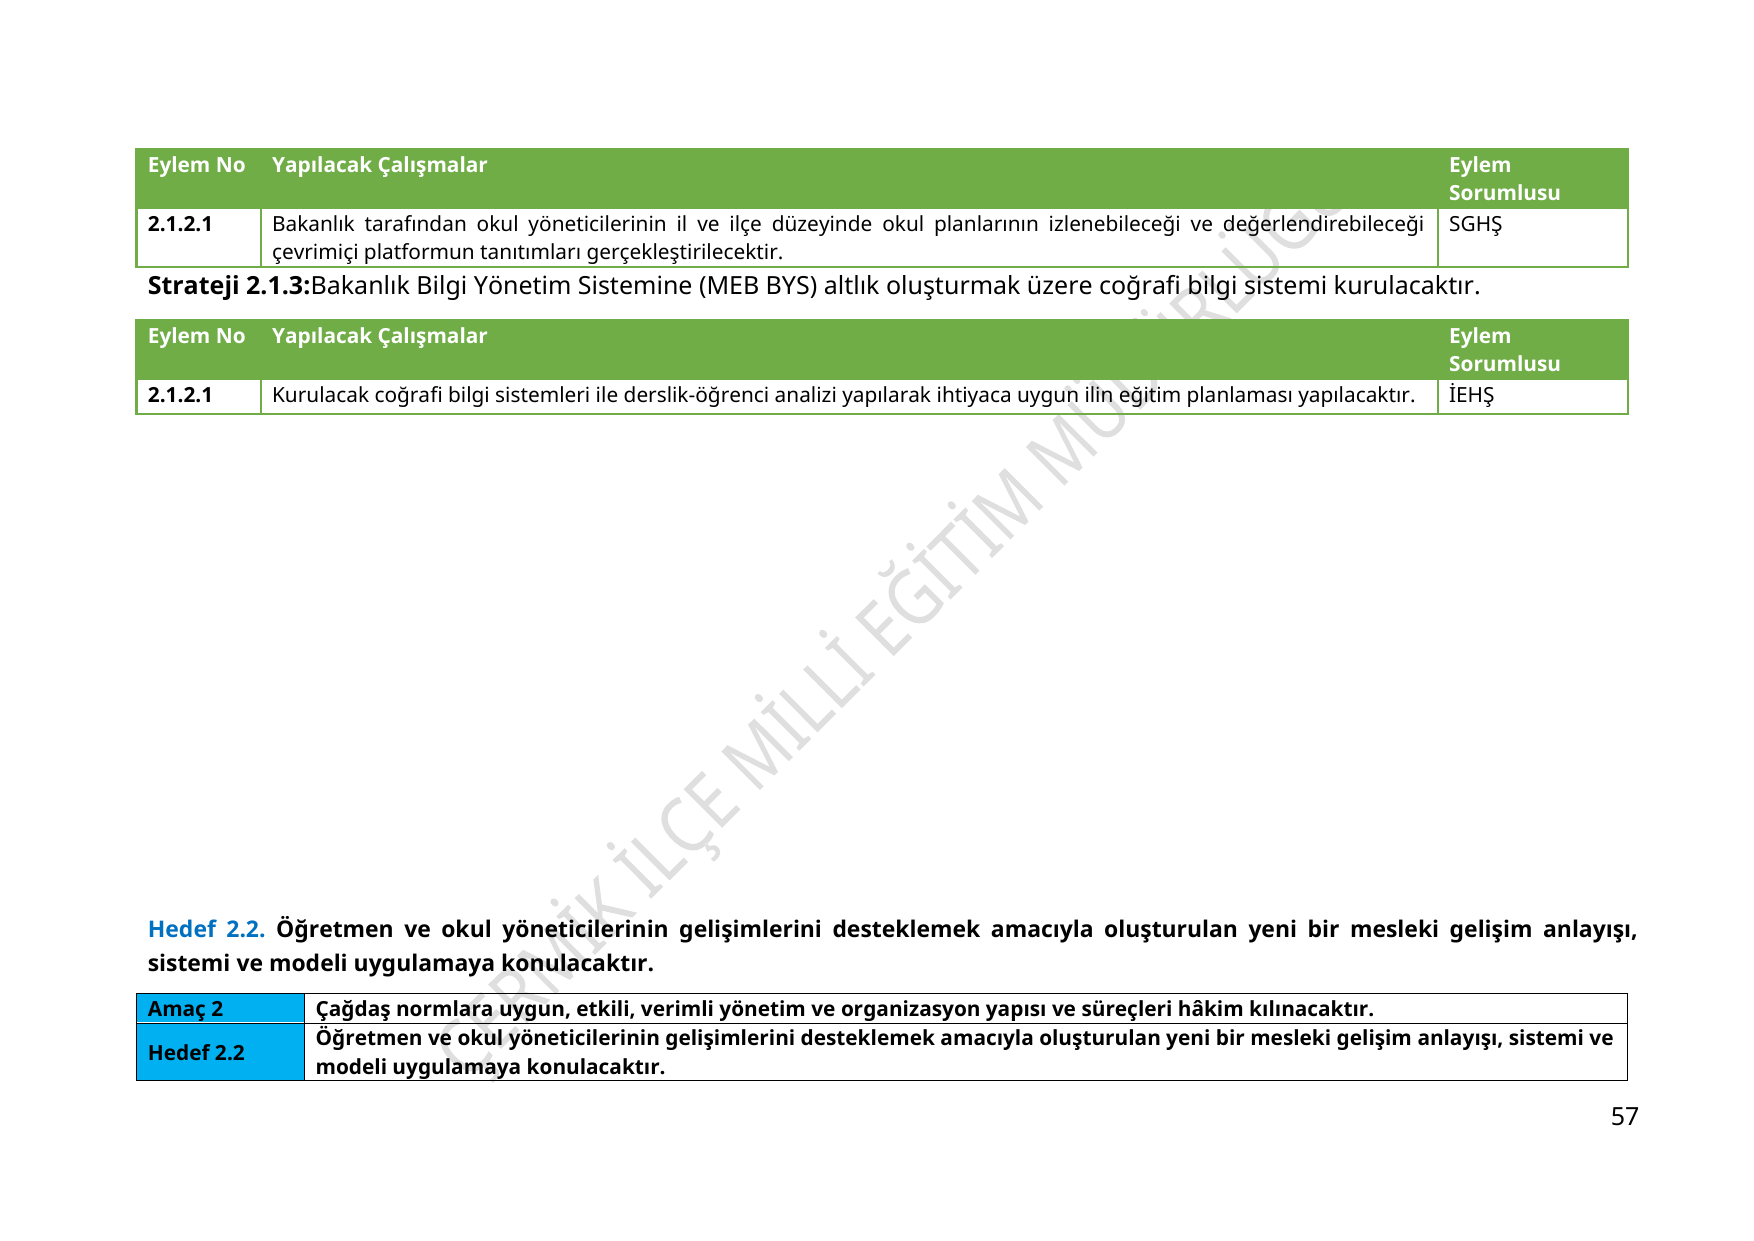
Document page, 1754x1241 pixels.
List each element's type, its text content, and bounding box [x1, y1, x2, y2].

table_cell 2.1.2.1 [138, 209, 260, 266]
text Strateji 2.1.3:Bakanlık Bilgi Yönetim Sistemine (MEB BYS) altlık oluşturmak üzere coğrafi bilgi sistemi kurulacaktır. [148, 268, 1639, 302]
table_cell İEHŞ [1439, 380, 1627, 413]
table_cell Kurulacak coğrafi bilgi sistemleri ile derslik-öğrenci analizi yapılarak ihtiyaca uygun ilin eğitim planlaması yapılacaktır. [262, 380, 1437, 413]
table_cell SGHŞ [1439, 209, 1627, 266]
table_header Yapılacak Çalışmalar [261, 150, 1438, 207]
table_cell Hedef 2.2 [137, 1024, 304, 1080]
table_cell Bakanlık tarafından okul yöneticilerinin il ve ilçe düzeyinde okul planlarının izlenebileceği ve değerlendirebileceği çevrimiçi platformun tanıtımları gerçekleştirilecektir. [262, 209, 1437, 266]
table_header Amaç 2 [137, 994, 304, 1022]
table_header Eylem Sorumlusu [1438, 150, 1627, 207]
table_cell 2.1.2.1 [138, 380, 260, 413]
table_header Eylem No [138, 321, 261, 378]
text Hedef 2.2. Öğretmen ve okul yöneticilerinin gelişimlerini desteklemek amacıyla oluşturulan yeni bir mesleki gelişim anlayışı, sistemi ve modeli uygulamaya konulacaktır. [148, 913, 1639, 978]
table_header Çağdaş normlara uygun, etkili, verimli yönetim ve organizasyon yapısı ve süreçleri hâkim kılınacaktır. [305, 994, 1627, 1022]
table_cell Öğretmen ve okul yöneticilerinin gelişimlerini desteklemek amacıyla oluşturulan yeni bir mesleki gelişim anlayışı, sistemi ve modeli uygulamaya konulacaktır. [305, 1024, 1627, 1080]
table_header Eylem Sorumlusu [1438, 321, 1627, 378]
table_header Eylem No [138, 150, 261, 207]
table_header Yapılacak Çalışmalar [261, 321, 1438, 378]
